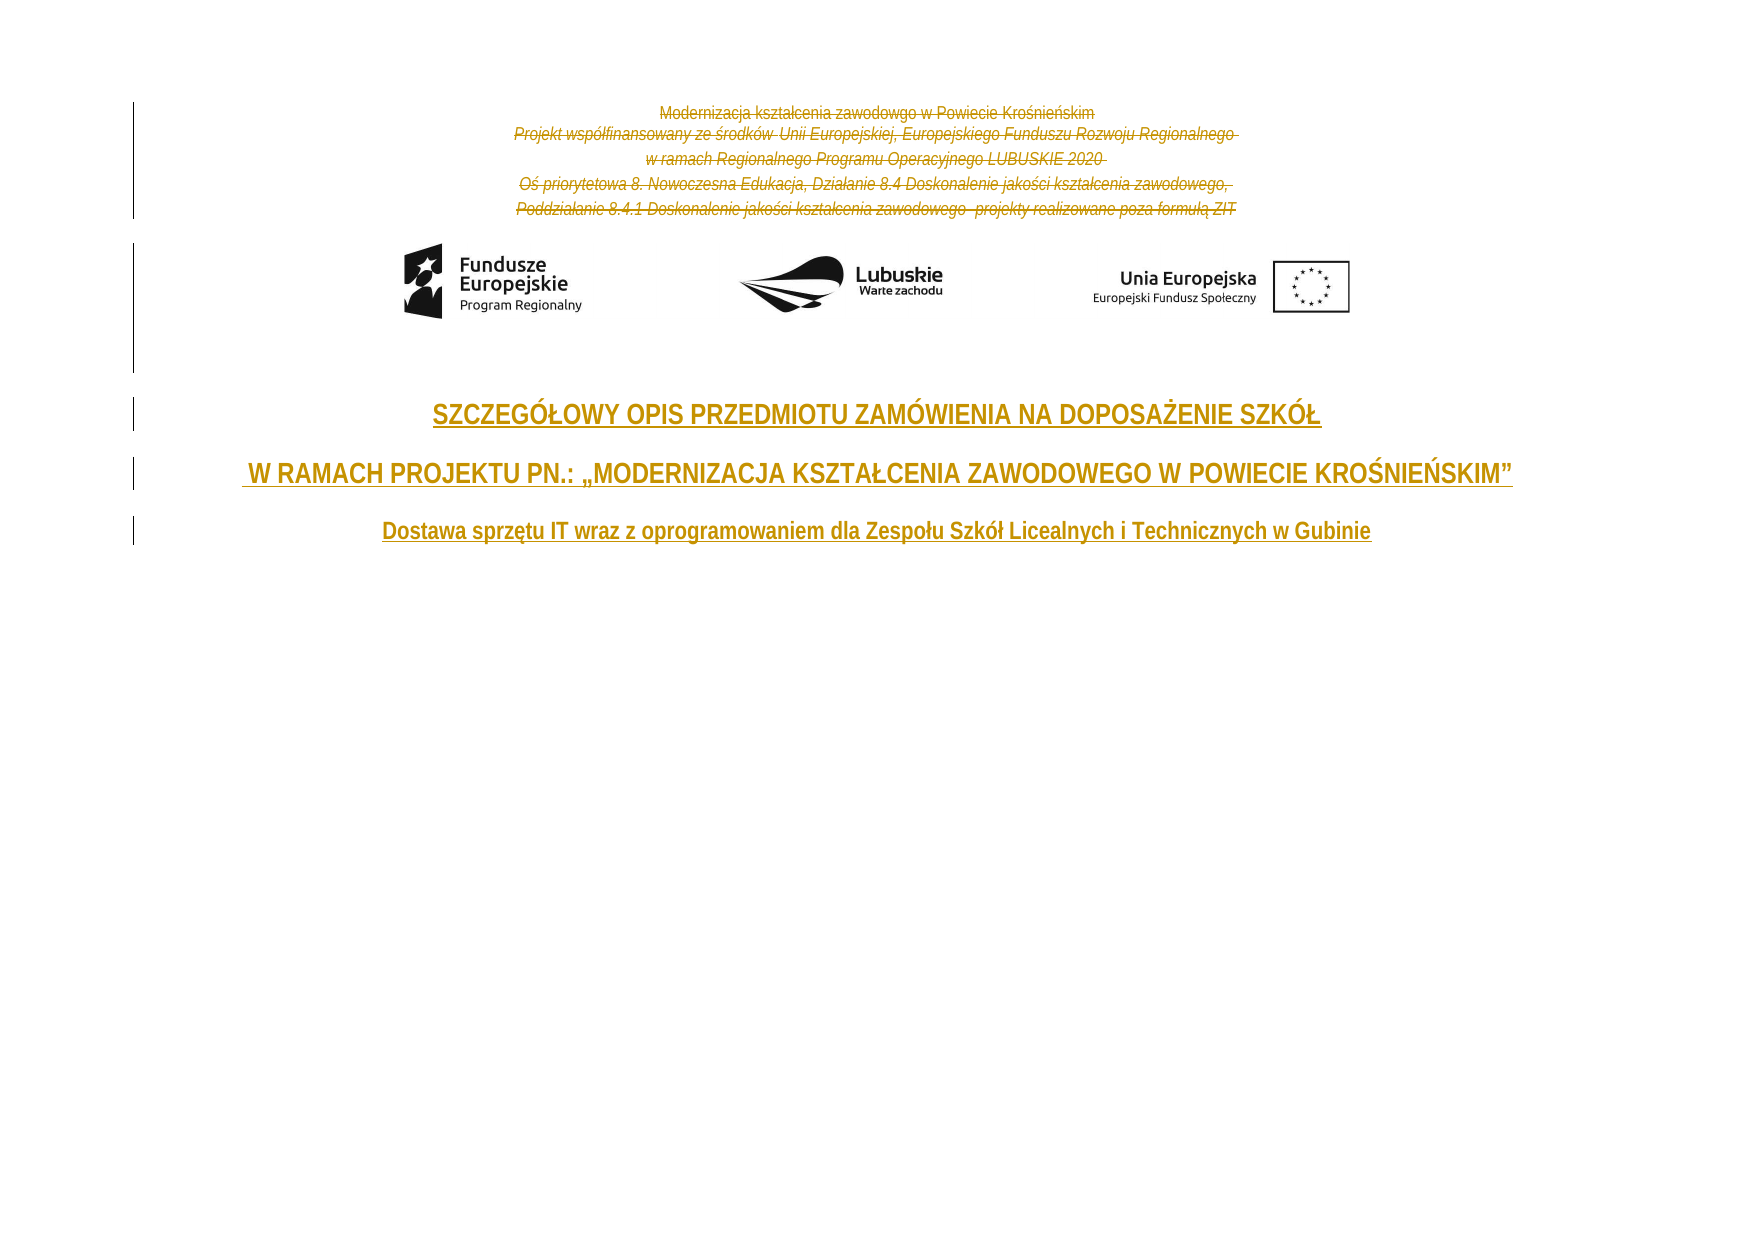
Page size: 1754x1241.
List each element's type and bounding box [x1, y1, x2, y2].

picture [404, 243, 1350, 319]
